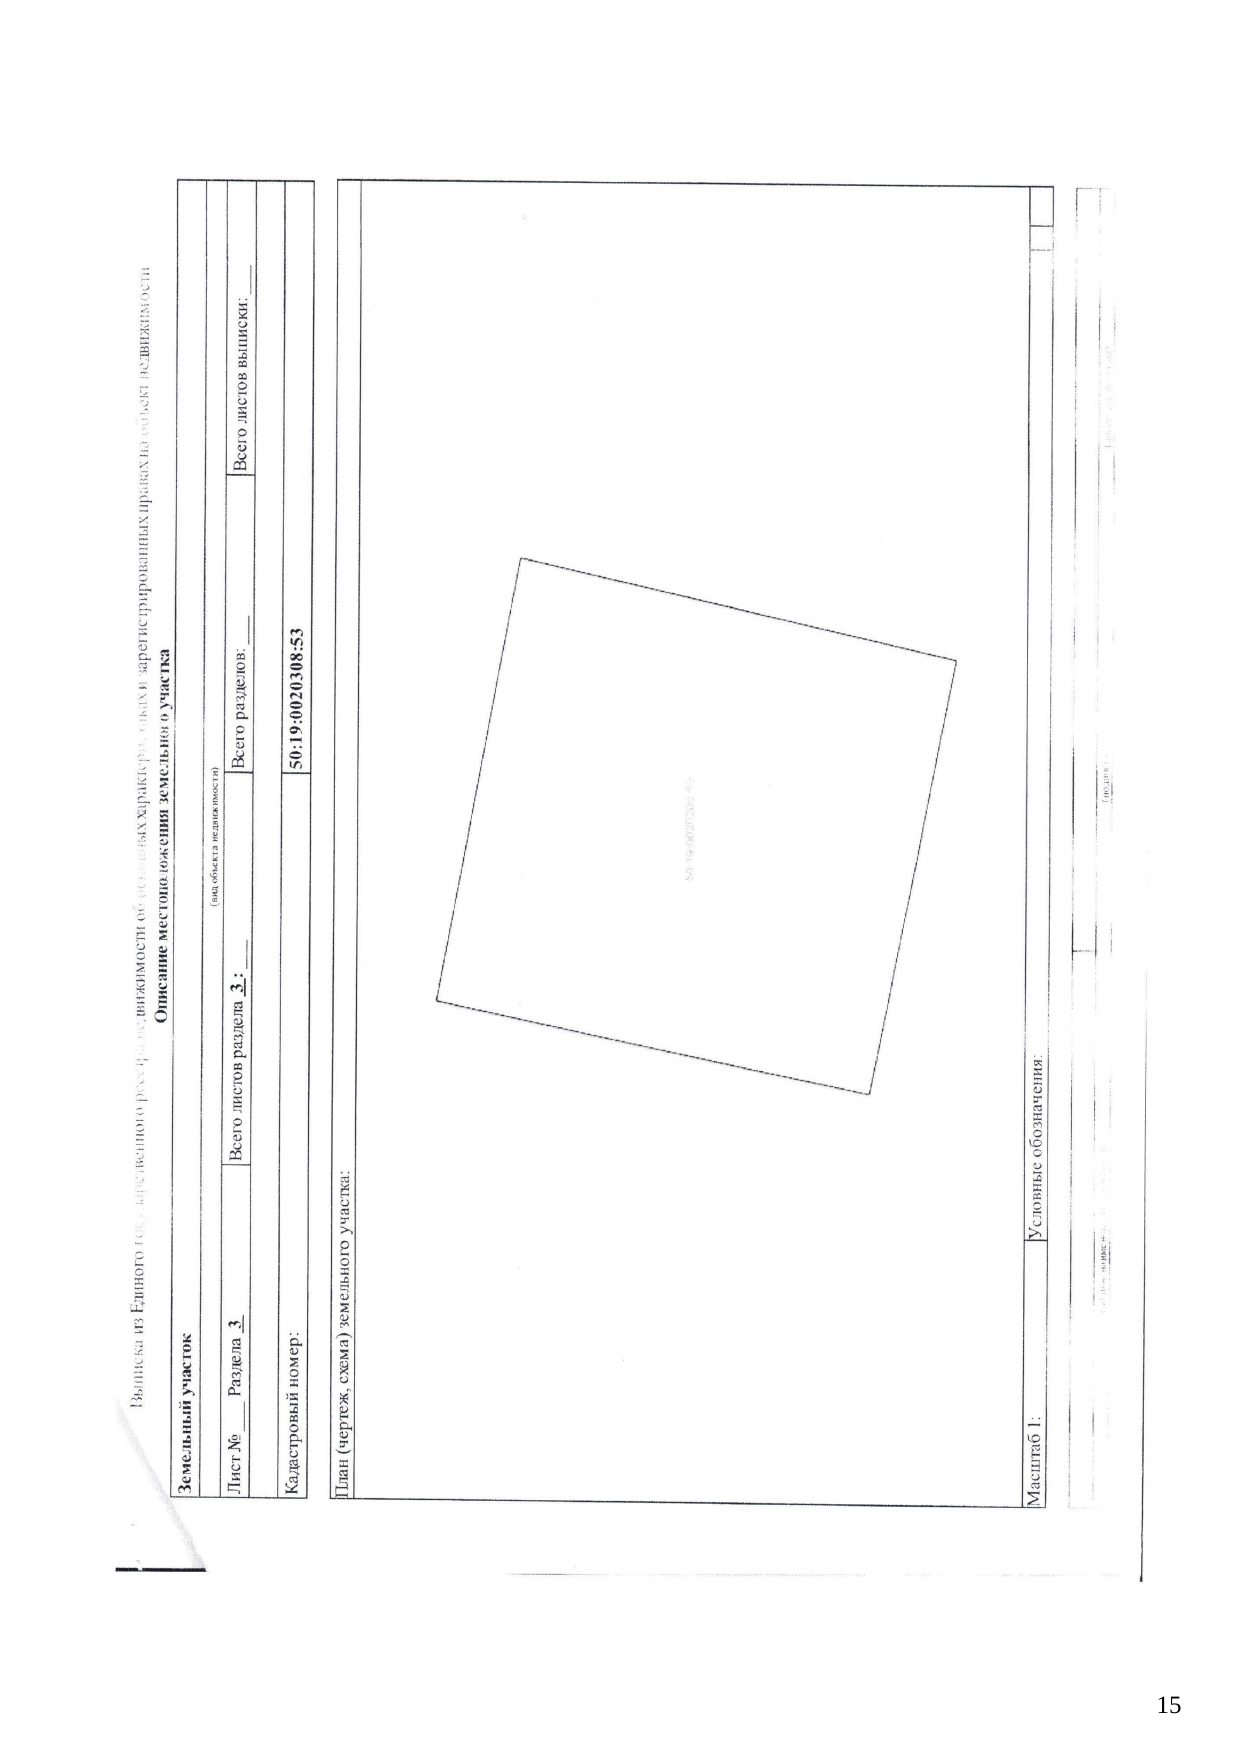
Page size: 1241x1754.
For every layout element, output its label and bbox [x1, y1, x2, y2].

picture [103, 88, 1182, 1615]
